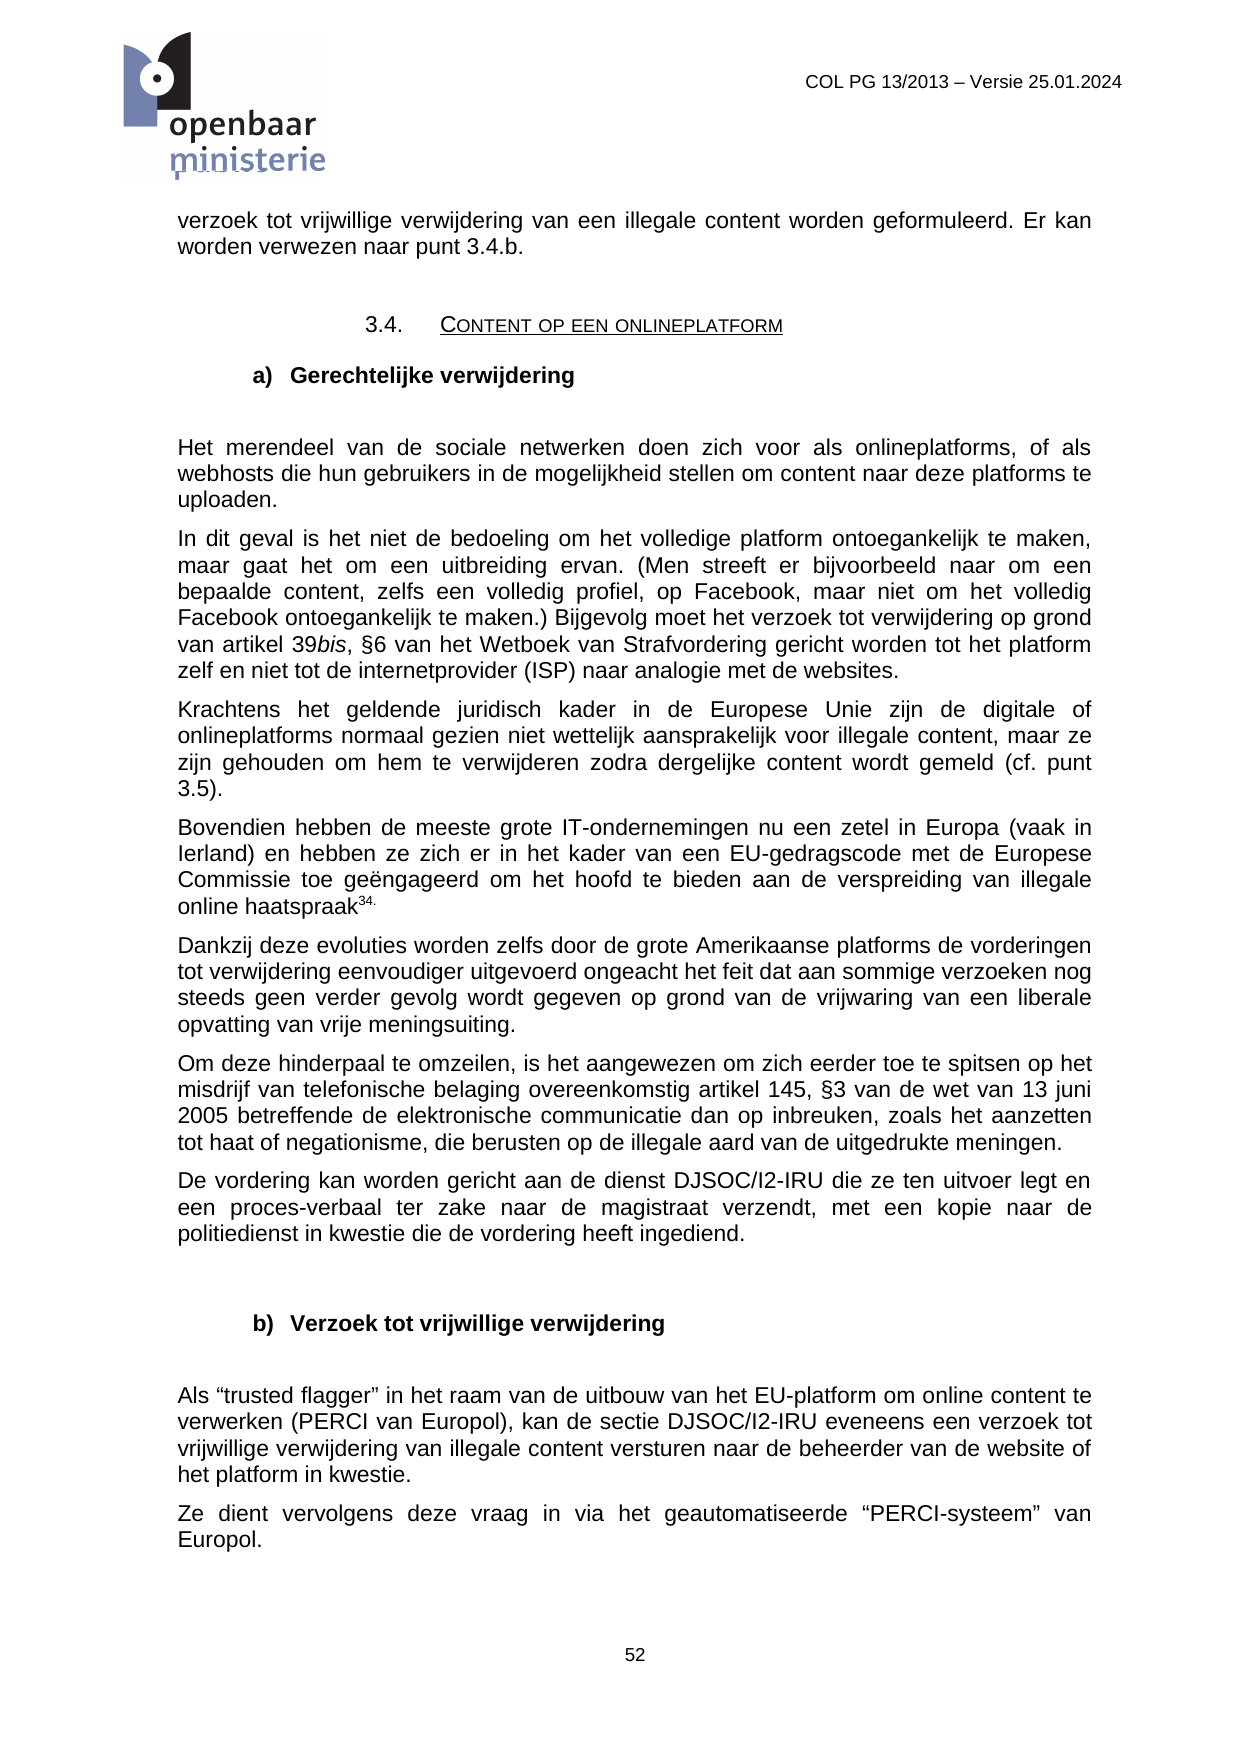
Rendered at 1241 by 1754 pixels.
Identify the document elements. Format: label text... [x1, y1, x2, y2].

subtitle Gerechtelijke verwijdering [252, 362, 1092, 388]
subtitle Verzoek tot vrijwillige verwijdering [252, 1310, 1092, 1337]
picture [123, 32, 325, 180]
text Het merendeel van de sociale netwerken doen zich voor als onlineplatforms, of als webhosts die hun gebruikers in de mogelijkheid stellen om content naar deze platforms te uploaden. [177, 434, 1092, 513]
text Om deze hinderpaal te omzeilen, is het aangewezen om zich eerder toe te spitsen op het misdrijf van telefonische belaging overeenkomstig artikel 145, §3 van de wet van 13 juni 2005 betreffende de elektronische communicatie dan op inbreuken, zoals het aanzetten tot haat of negationisme, die berusten op de illegale aard van de uitgedrukte meningen. [177, 1049, 1092, 1155]
text Dankzij deze evoluties worden zelfs door de grote Amerikaanse platforms de vorderingen tot verwijdering eenvoudiger uitgevoerd ongeacht het feit dat aan sommige verzoeken nog steeds geen verder gevolg wordt gegeven op grond van de vrijwaring van een liberale opvatting van vrije meningsuiting. [177, 932, 1092, 1037]
text Bovendien hebben de meeste grote IT-ondernemingen nu een zetel in Europa (vaak in Ierland) en hebben ze zich er in het kader van een EU-gedragscode met de Europese Commissie toe geëngageerd om het hoofd te bieden aan de verspreiding van illegale online haatspraak34. [177, 814, 1092, 919]
text Als “trusted flagger” in het raam van de uitbouw van het EU-platform om online content te verwerken (PERCI van Europol), kan de sectie DJSOC/I2-IRU eveneens een verzoek tot vrijwillige verwijdering van illegale content versturen naar de beheerder van de website of het platform in kwestie. [177, 1382, 1092, 1487]
text Ze dient vervolgens deze vraag in via het geautomatiseerde “PERCI-systeem” van Europol. [177, 1500, 1092, 1552]
subtitle Content op een onlineplatform [365, 311, 1092, 337]
text Krachtens het geldende juridisch kader in de Europese Unie zijn de digitale of onlineplatforms normaal gezien niet wettelijk aansprakelijk voor illegale content, maar ze zijn gehouden om hem te verwijderen zodra dergelijke content wordt gemeld (cf. punt 3.5). [177, 696, 1092, 801]
text De vordering kan worden gericht aan de dienst DJSOC/I2-IRU die ze ten uitvoer legt en een proces-verbaal ter zake naar de magistraat verzendt, met een kopie naar de politiedienst in kwestie die de vordering heeft ingediend. [177, 1167, 1092, 1247]
text In dit geval is het niet de bedoeling om het volledige platform ontoegankelijk te maken, maar gaat het om een uitbreiding ervan. (Men streeft er bijvoorbeeld naar om een bepaalde content, zelfs een volledig profiel, op Facebook, maar niet om het volledig Facebook ontoegankelijk te maken.) Bijgevolg moet het verzoek tot verwijdering op grond van artikel 39bis, §6 van het Wetboek van Strafvordering gericht worden tot het platform zelf en niet tot de internetprovider (ISP) naar analogie met de websites. [177, 525, 1092, 683]
